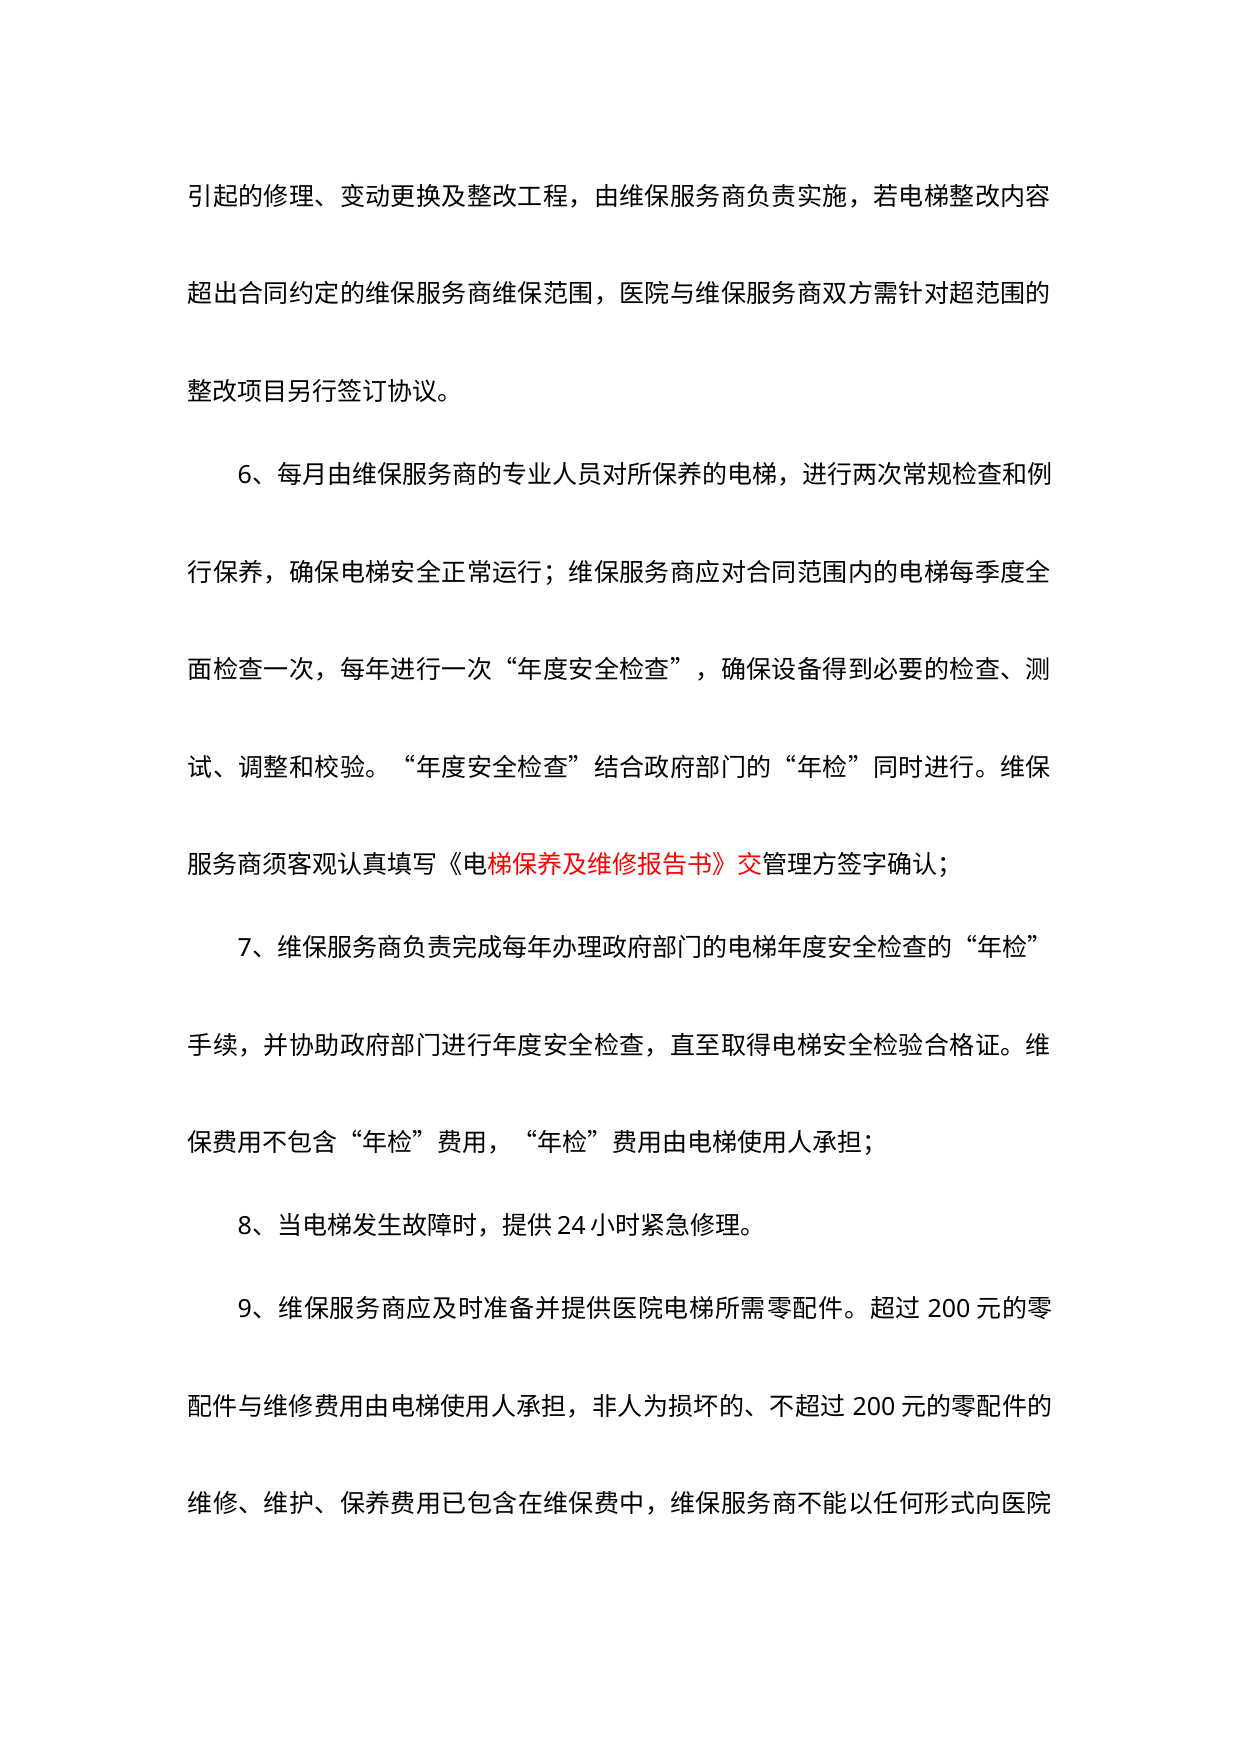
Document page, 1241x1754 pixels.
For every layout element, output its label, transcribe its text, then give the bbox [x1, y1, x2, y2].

text 7、维保服务商负责完成每年办理政府部门的电梯年度安全检查的“年检”手续，并协助政府部门进行年度安全检查，直至取得电梯安全检验合格证。维保费用不包含“年检”费用，“年检”费用由电梯使用人承担； [187, 913, 1053, 1173]
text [187, 1274, 1053, 1534]
text 6、每月由维保服务商的专业人员对所保养的电梯，进行两次常规检查和例行保养，确保电梯安全正常运行；维保服务商应对合同范围内的电梯每季度全面检查一次，每年进行一次“年度安全检查”，确保设备得到必要的检查、测试、调整和校验。“年度安全检查”结合政府部门的“年检”同时进行。维保服务商须客观认真填写《电梯保养及维修报告书》交管理方签字确认； [187, 440, 1053, 895]
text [187, 162, 1053, 422]
text 8、当电梯发生故障时，提供24小时紧急修理。 [187, 1191, 1053, 1256]
